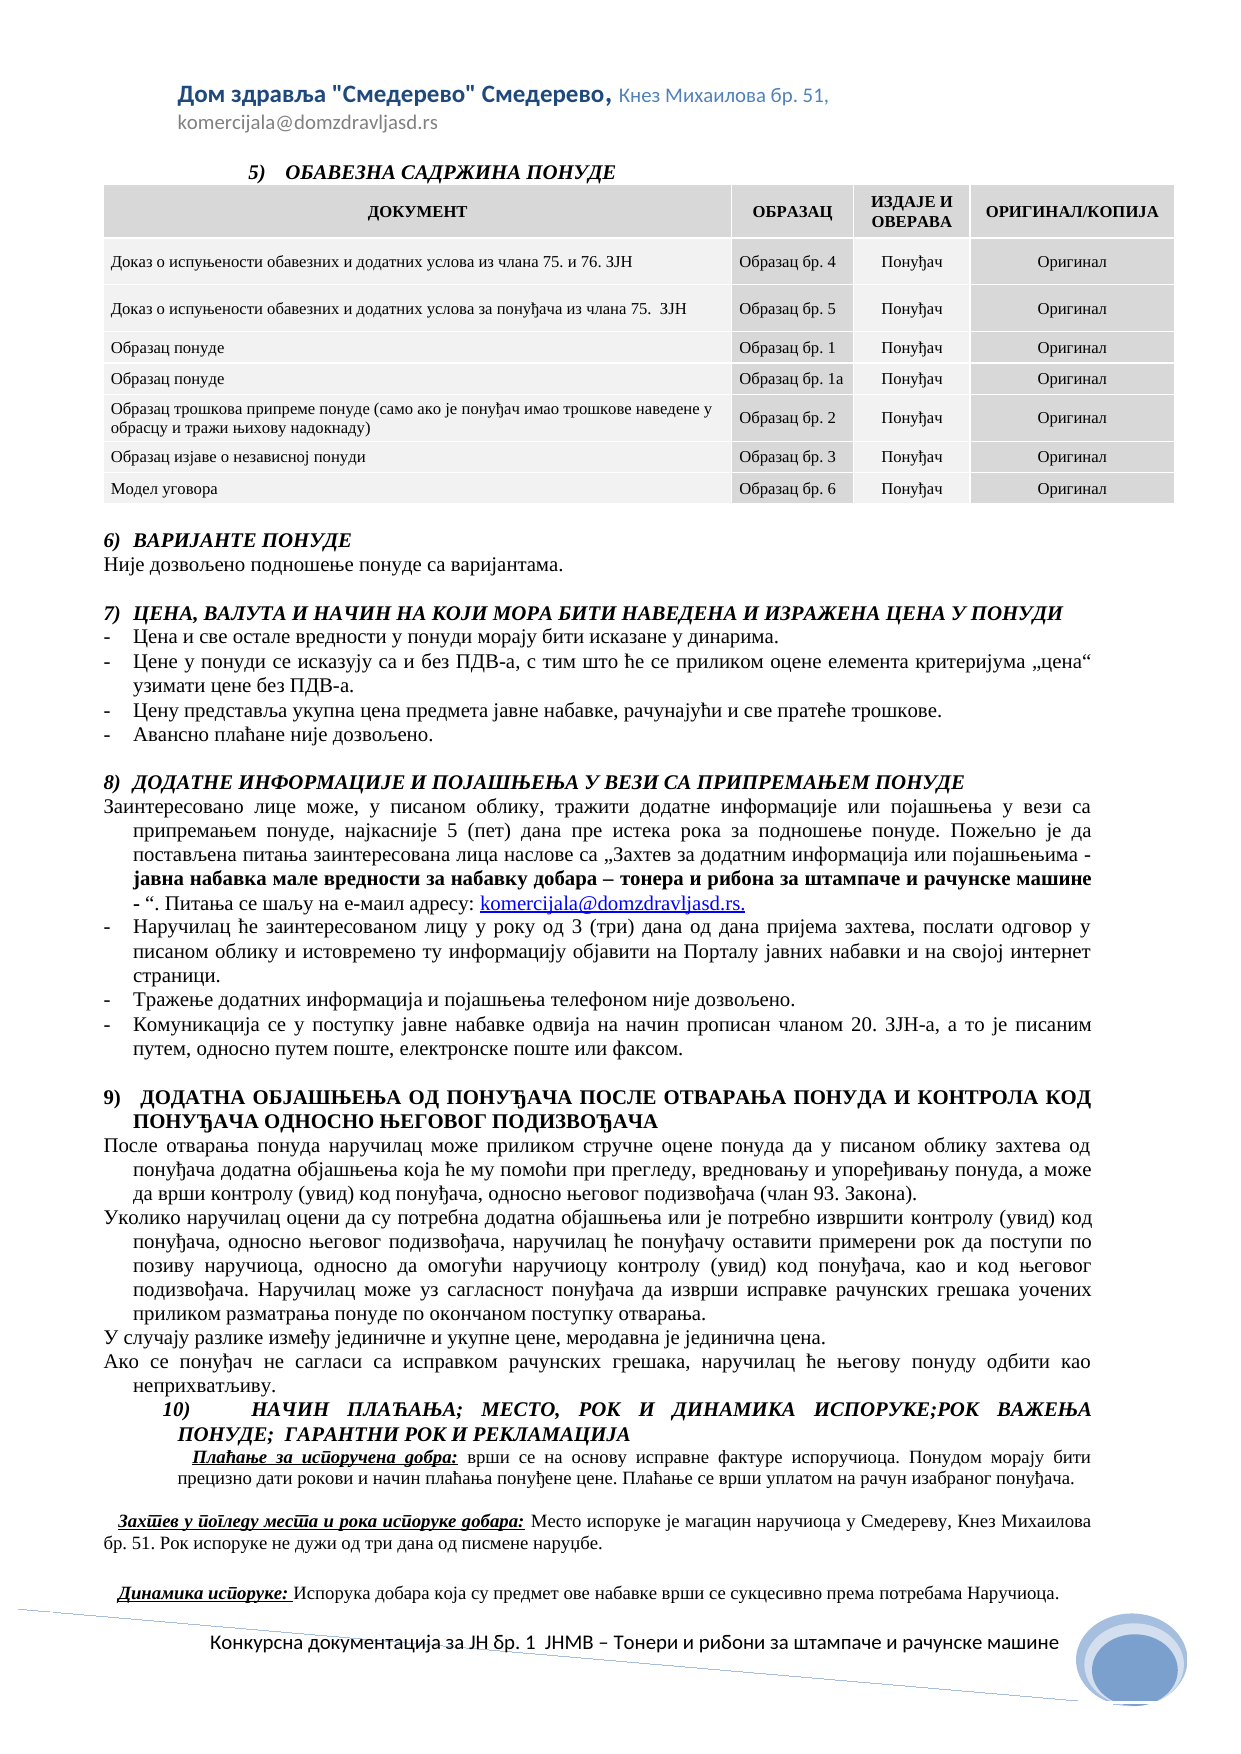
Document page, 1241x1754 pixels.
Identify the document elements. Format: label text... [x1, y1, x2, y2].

table_cell Образац бр. 6 [732, 473, 853, 503]
table_cell Образац изјаве о независној понуди [104, 442, 731, 472]
text После отварања понуда наручилац може приликом стручне оцене понуда да у писаном облику захтева од понуђача додатна објашњења која ће му помоћи при прегледу, вредновању и упоређивању понуда, а може да врши контролу (увид) код понуђача, односно његовог подизвођача (члан 93. Закона). [103, 1133, 1092, 1205]
table_cell Понуђач [854, 332, 969, 362]
table_cell Оригинал [971, 473, 1174, 503]
table_cell Образац бр. 3 [732, 442, 853, 472]
table_cell Доказ о испуњености обавезних и додатних услова из члана 75. и 76. ЗЈН [104, 239, 731, 284]
table_cell Доказ о испуњености обавезних и додатних услова за понуђача из члана 75. ЗЈН [104, 285, 731, 331]
table_header ОБРАЗАЦ [732, 185, 853, 237]
text Плаћање за испоручена добра: врши се на основу исправне фактуре испоручиоца. Понудом морају бити прецизно дати рокови и начин плаћања понуђене цене. Плаћање се врши уплатом на рачун изабраног понуђача. [177, 1446, 1092, 1489]
text У случају разлике између јединичне и укупне цене, меродавна је јединична цена. [103, 1325, 1092, 1349]
list ДОДАТНА ОБЈАШЊЕЊА ОД ПОНУЂАЧА ПОСЛЕ ОТВАРАЊА ПОНУДА И КОНТРОЛА КОД ПОНУЂАЧА ОДНОСНО ЊЕГОВОГ ПОДИЗВОЂАЧА [103, 1084, 1092, 1133]
table_cell Образац понуде [104, 332, 731, 362]
table_cell Оригинал [971, 332, 1174, 362]
table_cell Образац бр. 1 [732, 332, 853, 362]
table_cell Понуђач [854, 285, 969, 331]
list Наручилац ће заинтересованом лицу у року од 3 (три) дана од дана пријема захтева, послати одговор у писаном облику и истовремено ту информацију објавити на Порталу јавних набавки и на својој интернет страници. [103, 914, 1092, 987]
list Цена и све остале вредности у понуди морају бити исказане у динарима. [103, 624, 1092, 648]
text Није дозвољено подношење понуде са варијантама. [103, 552, 1092, 576]
table_cell Оригинал [971, 364, 1174, 394]
table_cell Оригинал [971, 239, 1174, 284]
list Тражење додатних информација и појашњења телефоном није дозвољено. [103, 987, 1092, 1011]
text Уколико наручилац оцени да су потребна додатна објашњења или је потребно извршити контролу (увид) код понуђача, односно његовог подизвођача, наручилац ће понуђачу оставити примерени рок да поступи по позиву наручиоца, односно да омогући наручиоцу контролу (увид) код понуђача, као и код његовог подизвођача. Наручилац може уз сагласност понуђача да изврши исправке рачунских грешака уочених приликом разматрања понуде по окончаном поступку отварања. [103, 1205, 1092, 1325]
text Динамика испоруке: Испорука добара која су предмет ове набавке врши се сукцесивно према потребама Наручиоца. [103, 1582, 1092, 1604]
table_cell Образац понуде [104, 364, 731, 394]
list ЦЕНА, ВАЛУТА И НАЧИН НА КОЈИ МОРА БИТИ НАВЕДЕНА И ИЗРАЖЕНА ЦЕНА У ПОНУДИ [103, 600, 1092, 624]
table_header ИЗДАЈЕ И ОВЕРАВА [854, 185, 969, 237]
table_cell Оригинал [971, 442, 1174, 472]
table_cell Понуђач [854, 473, 969, 503]
table_header ОРИГИНАЛ/КОПИЈА [971, 185, 1174, 237]
list Цену представља укупна цена предмета јавне набавке, рачунајући и све пратеће трошкове. [103, 697, 1092, 722]
table_cell Оригинал [971, 285, 1174, 331]
list ДОДАТНЕ ИНФОРМАЦИЈЕ И ПОЈАШЊЕЊА У ВЕЗИ СА ПРИПРЕМАЊЕМ ПОНУДЕ [103, 770, 1092, 794]
list Комуникација се у поступку јавне набавке одвија на начин прописан чланом 20. ЗЈН-а, а то је писаним путем, односно путем поште, електронске поште или факсом. [103, 1012, 1092, 1060]
text Ако се понуђач не сагласи са исправком рачунских грешака, наручилац ће његову понуду одбити као неприхватљиву. [103, 1349, 1092, 1397]
table_cell Образац бр. 1а [732, 364, 853, 394]
table_cell Образац бр. 4 [732, 239, 853, 284]
table_header ДОКУМЕНТ [104, 185, 731, 237]
table_cell Понуђач [854, 364, 969, 394]
table_cell Образац трошкова припреме понуде (само ако је понуђач имао трошкове наведене у обрасцу и тражи њихову надокнаду) [104, 395, 731, 441]
table_cell Образац бр. 2 [732, 395, 853, 441]
table_cell Образац бр. 5 [732, 285, 853, 331]
table_cell Понуђач [854, 239, 969, 284]
table_cell Модел уговора [104, 473, 731, 503]
list НАЧИН ПЛАЋАЊА; МЕСТО, РОК И ДИНАМИКА ИСПОРУКЕ;РОК ВАЖЕЊА ПОНУДЕ; ГАРАНТНИ РОК И РЕКЛАМАЦИЈА [162, 1397, 1092, 1446]
list ВАРИЈАНТЕ ПОНУДЕ [103, 528, 1092, 552]
list Авансно плаћане није дозвољено. [103, 722, 1092, 746]
list ОБАВЕЗНА САДРЖИНА ПОНУДЕ [248, 160, 1092, 184]
list Цене у понуди се исказују са и без ПДВ-а, с тим што ће се приликом оцене елемента критеријума „цена“ узимати цене без ПДВ-а. [103, 649, 1092, 697]
table_cell Понуђач [854, 395, 969, 441]
table_cell Понуђач [854, 442, 969, 472]
table_cell Оригинал [971, 395, 1174, 441]
text Заинтересовано лице може, у писаном облику, тражити додатне информације или појашњења у вези са припремањем понуде, најкасније 5 (пет) дана пре истека рока за подношење понуде. Пожељно је да постављена питања заинтересована лица наслове са „Захтев за додатним информација или појашњењима - јавна набавка мале вредности за набавку добара – тонера и рибона за штампаче и рачунске машине - “. Питања се шаљу на е-маил адресу: komercijala@domzdravljasd.rs. [103, 794, 1092, 914]
text Захтев у погледу места и рока испоруке добара: Место испоруке је магацин наручиоца у Смедереву, Кнез Михаилова бр. 51. Рок испоруке не дужи од три дана од писмене наруџбе. [103, 1510, 1092, 1553]
